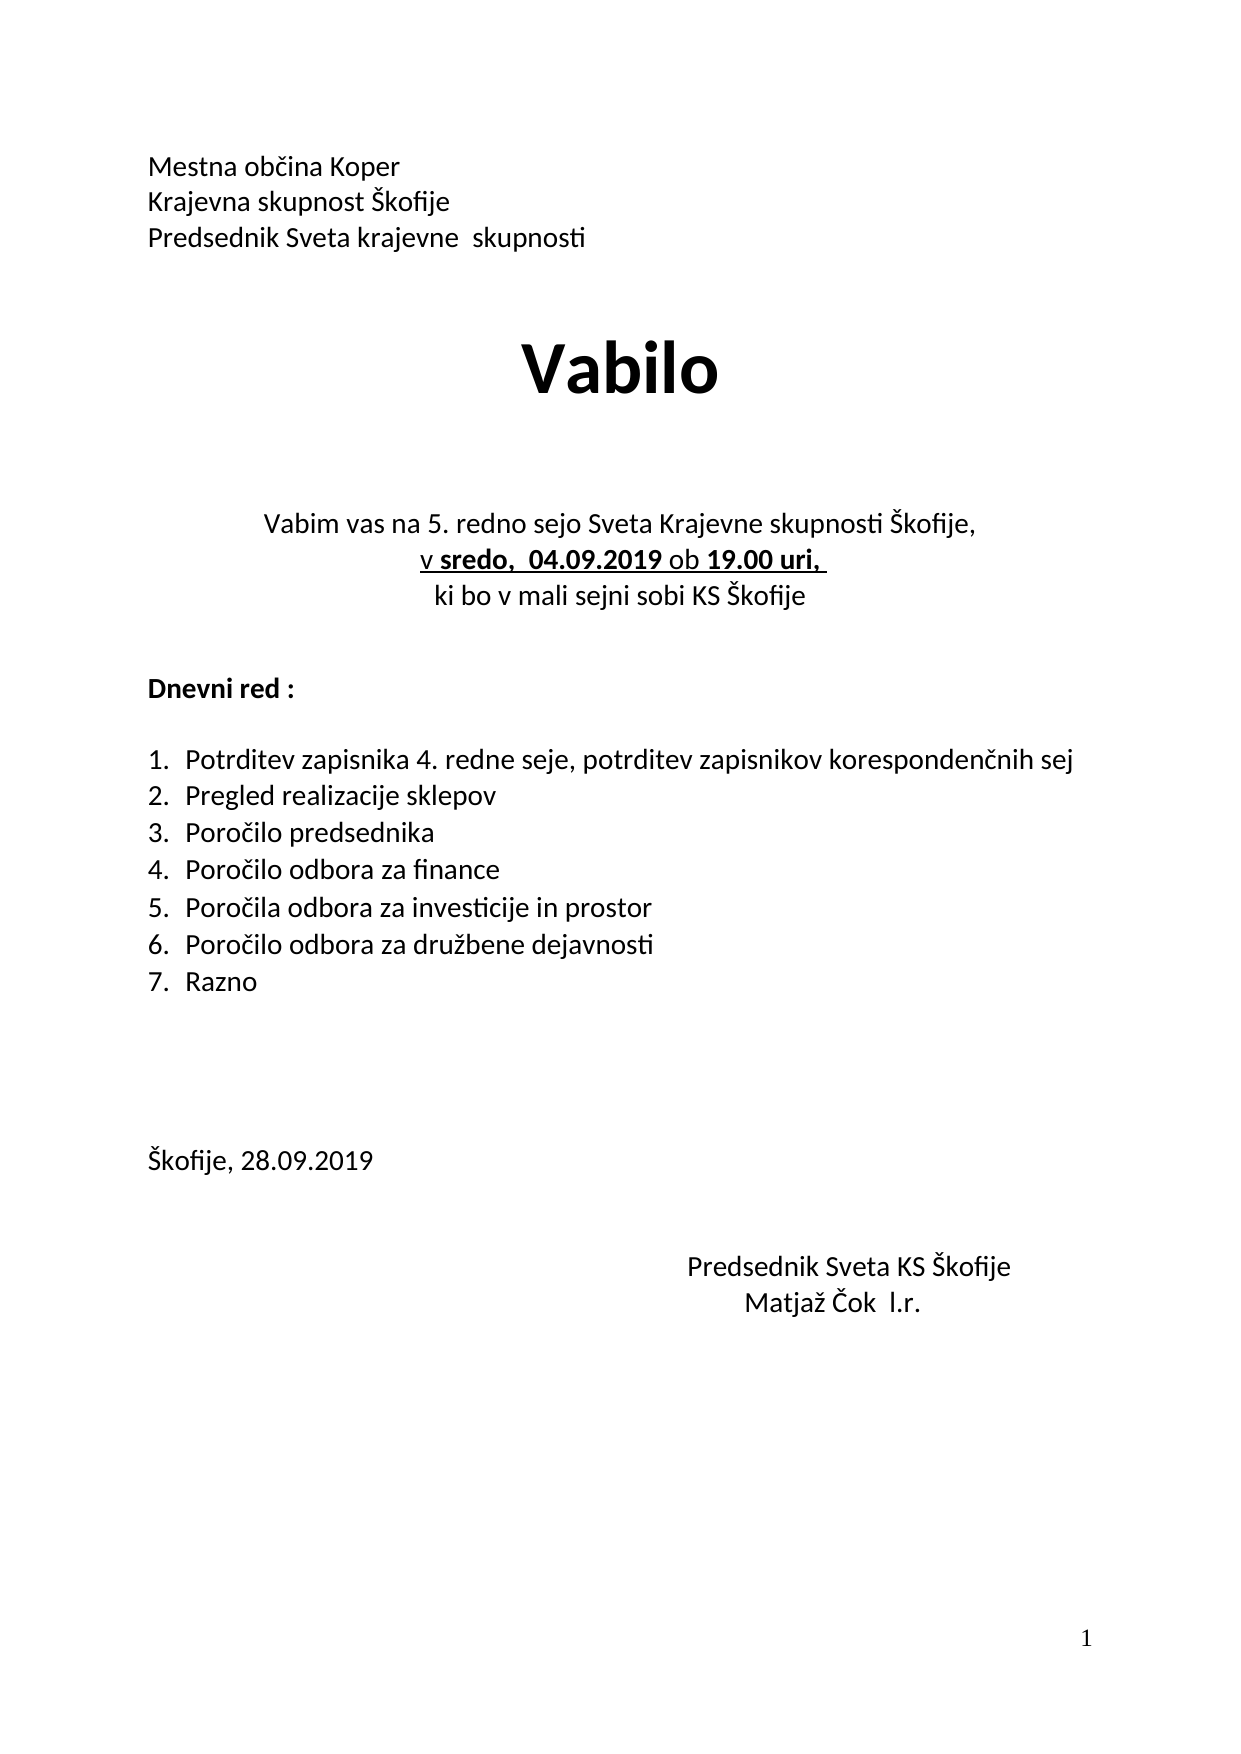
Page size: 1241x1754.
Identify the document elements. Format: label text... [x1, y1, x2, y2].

list Poročilo odbora za družbene dejavnosti [148, 926, 1093, 962]
text Vabim vas na 5. redno sejo Sveta Krajevne skupnosti Škofije, [148, 505, 1093, 541]
list Poročila odbora za investicije in prostor [148, 889, 1093, 924]
list Potrditev zapisnika 4. redne seje, potrditev zapisnikov korespondenčnih sej [148, 741, 1093, 777]
text Krajevna skupnost Škofije [148, 183, 1093, 219]
list Pregled realizacije sklepov [148, 777, 1093, 812]
text Mestna občina Koper [148, 148, 1093, 183]
list Razno [148, 963, 1093, 999]
list Poročilo odbora za finance [148, 851, 1093, 887]
text Škofije, 28.09.2019 [148, 1142, 1093, 1177]
text Dnevni red : [148, 670, 1093, 705]
list Poročilo predsednika [148, 814, 1093, 849]
text Predsednik Sveta KS Škofije [148, 1248, 1093, 1284]
text Vabilo [148, 321, 1093, 412]
text v sredo, 04.09.2019 ob 19.00 uri, [148, 541, 1093, 577]
list Matjaž Čok l.r. [223, 1284, 1093, 1320]
text Predsednik Sveta krajevne skupnosti [148, 219, 1093, 254]
text ki bo v mali sejni sobi KS Škofije [148, 577, 1093, 612]
